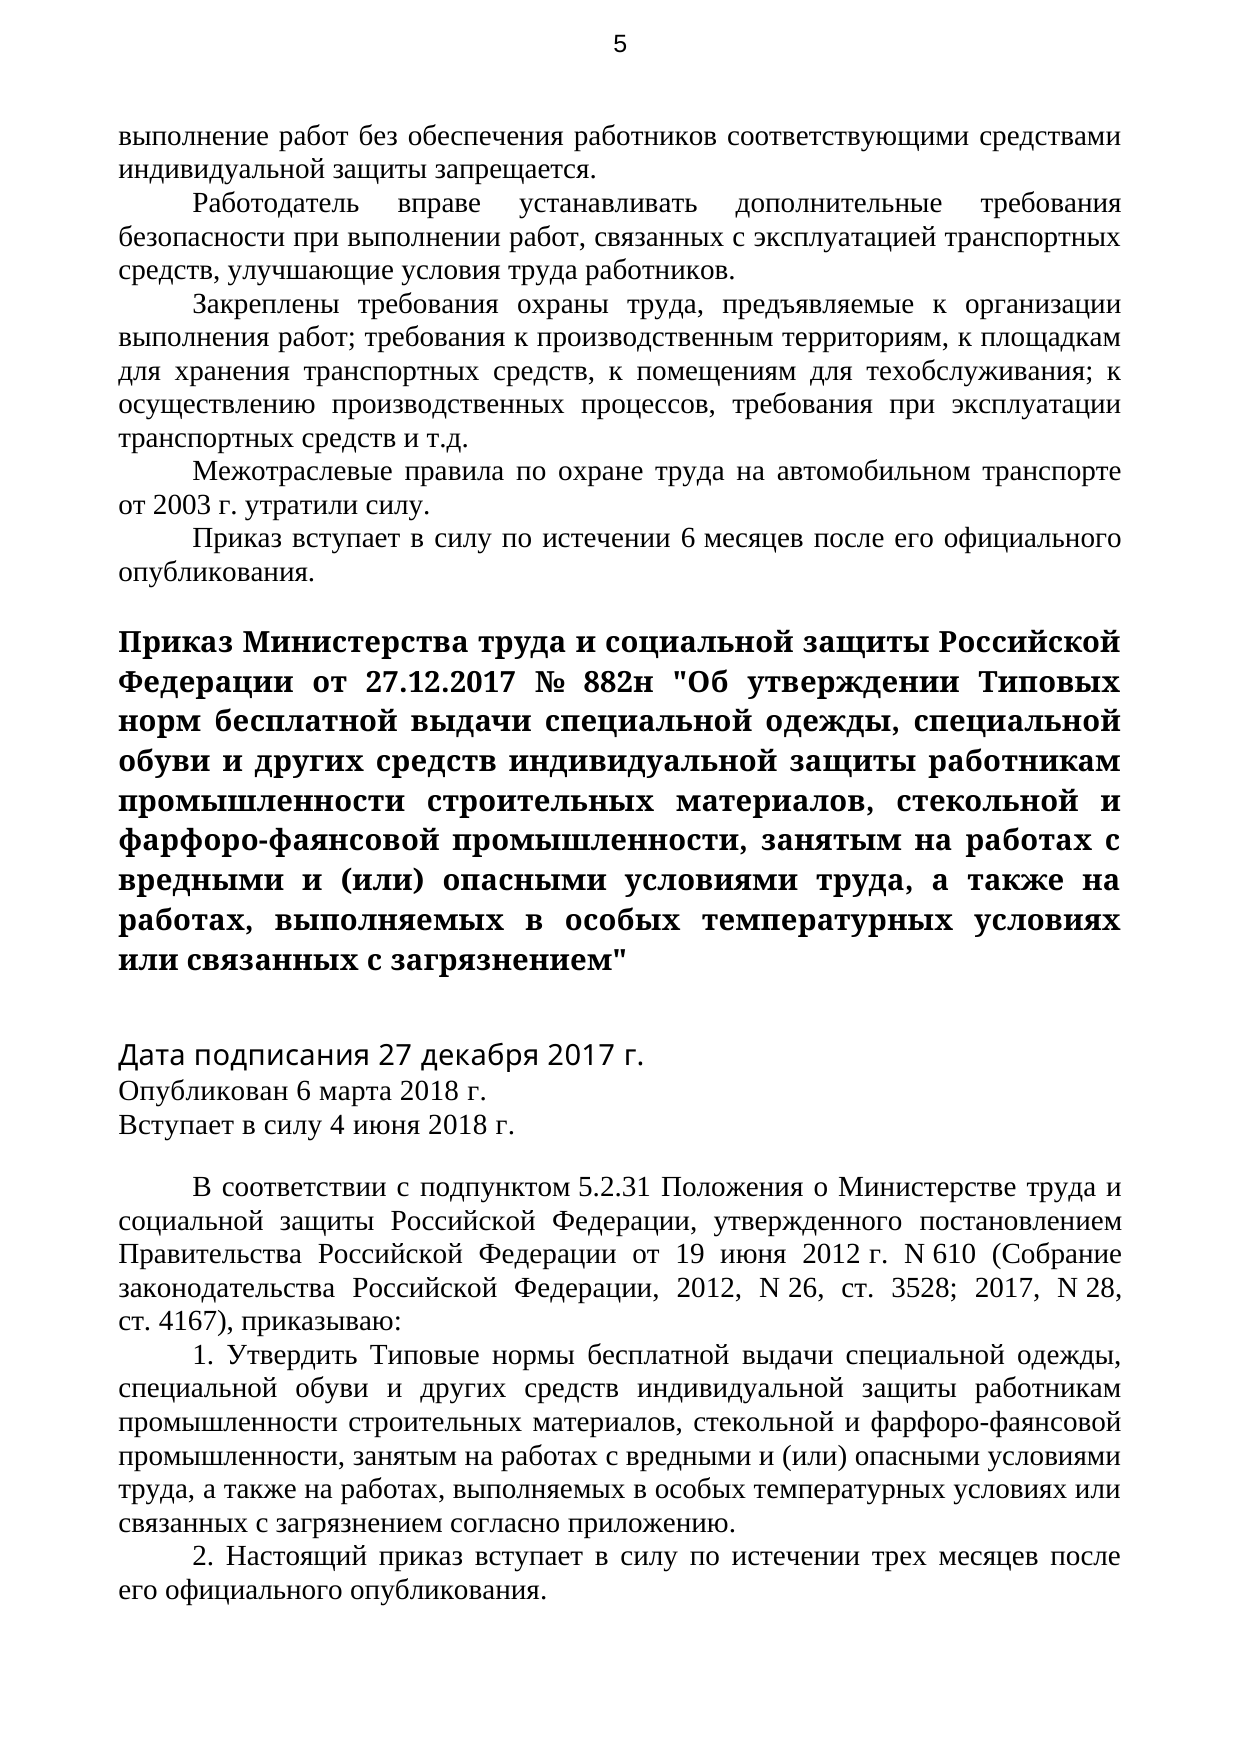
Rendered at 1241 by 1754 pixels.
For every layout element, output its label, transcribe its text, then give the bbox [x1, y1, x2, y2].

text Работодатель вправе устанавливать дополнительные требования безопасности при выполнении работ, связанных с эксплуатацией транспортных средств, улучшающие условия труда работников. [118, 185, 1122, 286]
text В соответствии с подпунктом 5.2.31 Положения о Министерстве труда и социальной защиты Российской Федерации, утвержденного постановлением Правительства Российской Федерации от 19 июня 2012 г. N 610 (Собрание законодательства Российской Федерации, 2012, N 26, ст. 3528; 2017, N 28, ст. 4167), приказываю: [118, 1169, 1122, 1337]
text Опубликован 6 марта 2018 г. [118, 1073, 1122, 1107]
text Приказ вступает в силу по истечении 6 месяцев после его официального опубликования. [118, 521, 1122, 588]
text Приказ Министерства труда и социальной защиты Российской Федерации от 27.12.2017 № 882н "Об утверждении Типовых норм бесплатной выдачи специальной одежды, специальной обуви и других средств индивидуальной защиты работникам промышленности строительных материалов, стекольной и фарфоро-фаянсовой промышленности, занятым на работах с вредными и (или) опасными условиями труда, а также на работах, выполняемых в особых температурных условиях или связанных с загрязнением" [118, 621, 1122, 978]
text Закреплены требования охраны труда, предъявляемые к организации выполнения работ; требования к производственным территориям, к площадкам для хранения транспортных средств, к помещениям для техобслуживания; к осуществлению производственных процессов, требования при эксплуатации транспортных средств и т.д. [118, 286, 1122, 453]
text 1. Утвердить Типовые нормы бесплатной выдачи специальной одежды, специальной обуви и других средств индивидуальной защиты работникам промышленности строительных материалов, стекольной и фарфоро-фаянсовой промышленности, занятым на работах с вредными и (или) опасными условиями труда, а также на работах, выполняемых в особых температурных условиях или связанных с загрязнением согласно приложению. [118, 1337, 1122, 1538]
text 2. Настоящий приказ вступает в силу по истечении трех месяцев после его официального опубликования. [118, 1538, 1122, 1605]
text Вступает в силу 4 июня 2018 г. [118, 1107, 1122, 1141]
text Дата подписания 27 декабря 2017 г. [118, 1034, 1122, 1073]
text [118, 118, 1122, 185]
text Межотраслевые правила по охране труда на автомобильном транспорте от 2003 г. утратили силу. [118, 453, 1122, 521]
